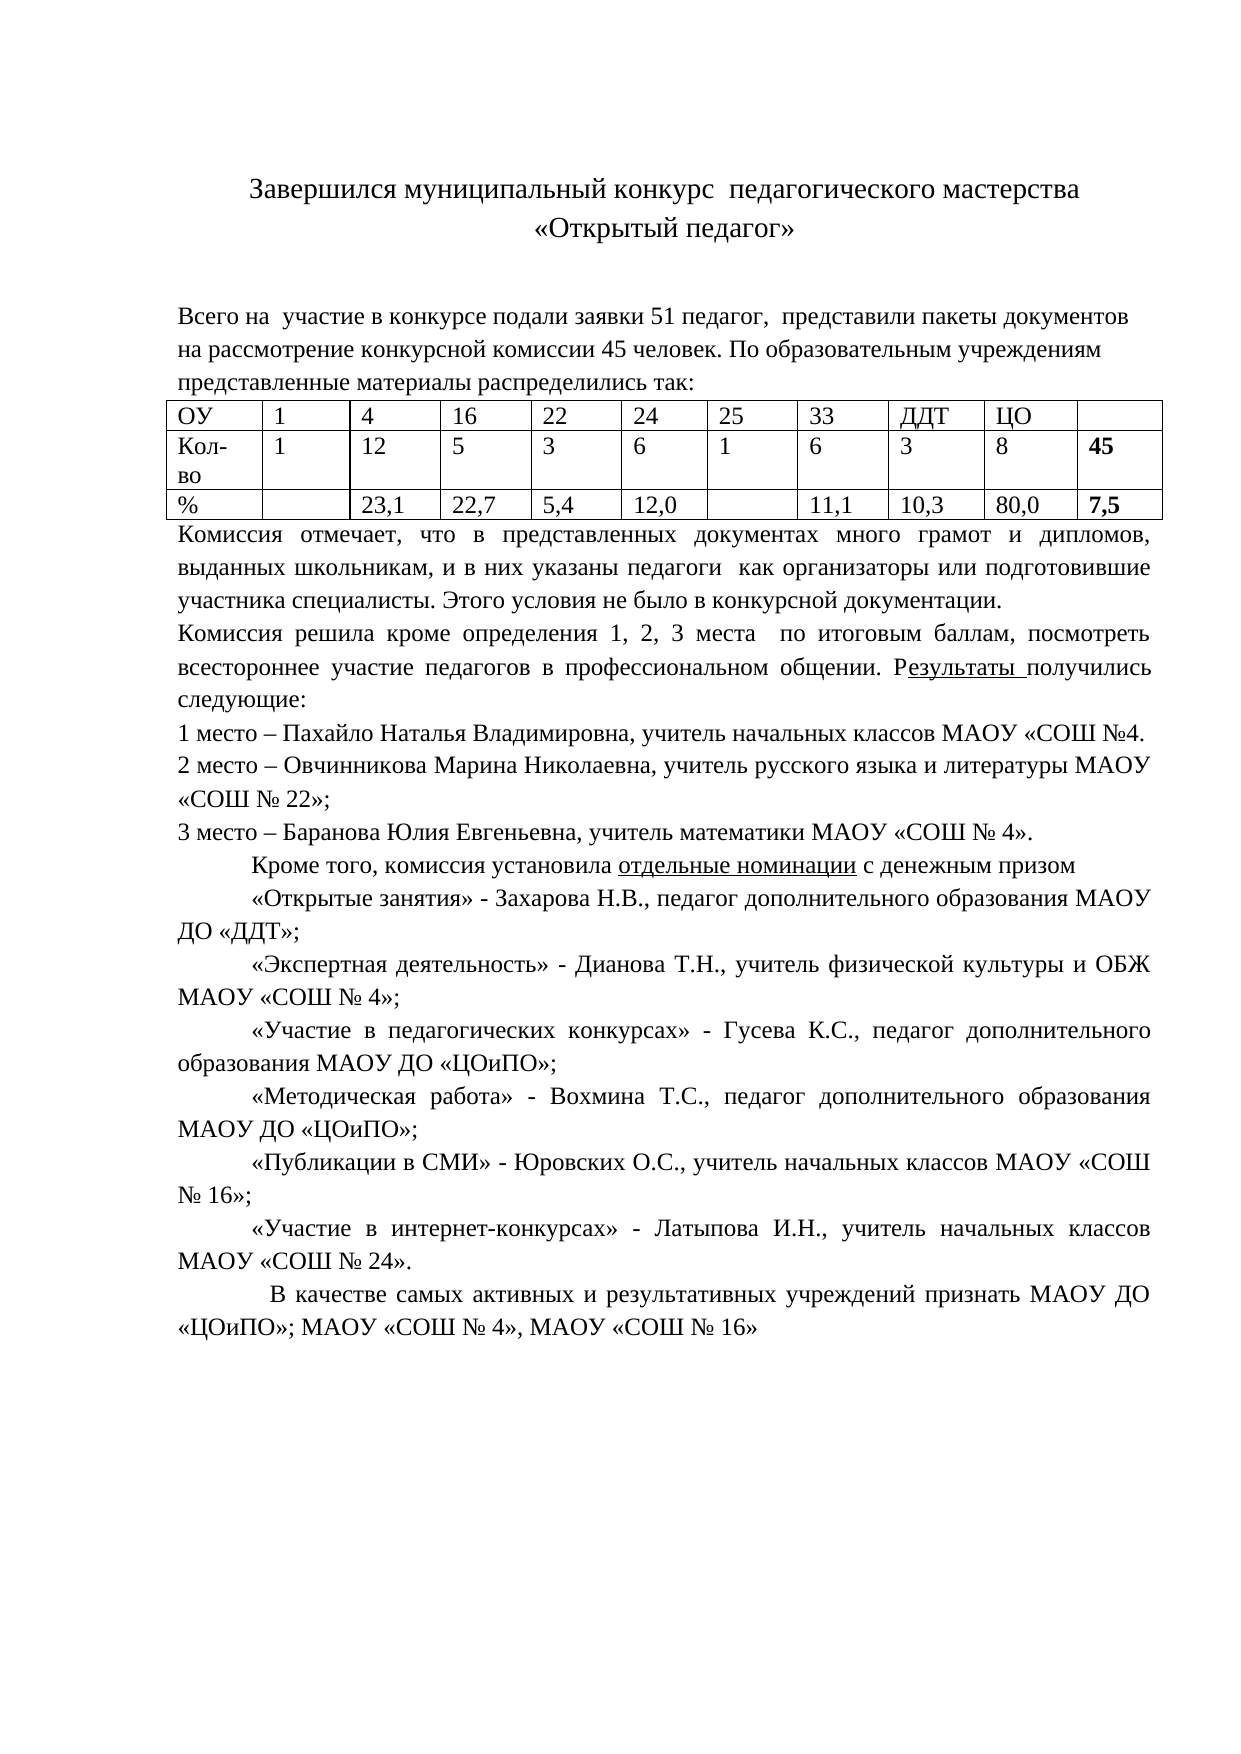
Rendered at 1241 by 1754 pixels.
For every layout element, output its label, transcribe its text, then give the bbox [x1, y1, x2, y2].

table_header 1 [263, 401, 349, 430]
table_cell 8 [985, 431, 1077, 489]
table_cell 10,3 [889, 490, 984, 518]
table_cell 45 [1078, 431, 1162, 489]
table_cell 80,0 [985, 490, 1077, 518]
table_cell 6 [798, 431, 888, 489]
table_cell 12 [351, 431, 440, 489]
table_cell 22,7 [441, 490, 531, 518]
table_header 22 [532, 401, 621, 430]
table_cell 1 [263, 431, 349, 489]
table_cell 3 [889, 431, 984, 489]
table_cell 11,1 [798, 490, 888, 518]
text 2 место – Овчинникова Марина Николаевна, учитель русского языка и литературы МАОУ «СОШ № 22»; [177, 751, 1152, 812]
table_cell 6 [622, 431, 707, 489]
table_header 25 [708, 401, 797, 430]
text «Участие в педагогических конкурсах» - Гусева К.С., педагог дополнительного образования МАОУ ДО «ЦОиПО»; [177, 1015, 1152, 1077]
table_cell 5,4 [532, 490, 621, 518]
text 1 место – Пахайло Наталья Владимировна, учитель начальных классов МАОУ «СОШ №4. [177, 718, 1152, 746]
text Комиссия решила кроме определения 1, 2, 3 места по итоговым баллам, посмотреть всестороннее участие педагогов в профессиональном общении. Результаты получились следующие: [177, 618, 1152, 713]
table_cell 12,0 [622, 490, 707, 518]
table_cell [708, 490, 797, 518]
table_cell 7,5 [1078, 490, 1162, 518]
text Кроме того, комиссия установила отдельные номинации с денежным призом [177, 850, 1152, 878]
table_cell Кол-во [167, 431, 262, 489]
text «Публикации в СМИ» - Юровских О.С., учитель начальных классов МАОУ «СОШ № 16»; [177, 1147, 1152, 1209]
table_cell 5 [441, 431, 531, 489]
text Завершился муниципальный конкурс педагогического мастерства «Открытый педагог» [177, 171, 1152, 243]
table_header 33 [798, 401, 888, 430]
text 3 место – Баранова Юлия Евгеньевна, учитель математики МАОУ «СОШ № 4». [177, 817, 1152, 845]
table_cell 1 [708, 431, 797, 489]
text «Открытые занятия» - Захарова Н.В., педагог дополнительного образования МАОУ ДО «ДДТ»; [177, 883, 1152, 944]
table_header 16 [441, 401, 531, 430]
table_header ЦО [985, 401, 1077, 430]
table_cell [263, 490, 349, 518]
table_header [1078, 401, 1162, 430]
table_cell 23,1 [351, 490, 440, 518]
text «Методическая работа» - Вохмина Т.С., педагог дополнительного образования МАОУ ДО «ЦОиПО»; [177, 1081, 1152, 1143]
text В качестве самых активных и результативных учреждений признать МАОУ ДО «ЦОиПО»; МАОУ «СОШ № 4», МАОУ «СОШ № 16» [177, 1279, 1152, 1341]
text «Экспертная деятельность» - Дианова Т.Н., учитель физической культуры и ОБЖ МАОУ «СОШ № 4»; [177, 949, 1152, 1011]
table_cell % [167, 490, 262, 518]
table_header ОУ [167, 401, 262, 430]
table_cell 3 [532, 431, 621, 489]
text «Участие в интернет-конкурсах» - Латыпова И.Н., учитель начальных классов МАОУ «СОШ № 24». [177, 1213, 1152, 1275]
text Всего на участие в конкурсе подали заявки 51 педагог, представили пакеты документов на рассмотрение конкурсной комиссии 45 человек. По образовательным учреждениям представленные материалы распределились так: [177, 301, 1152, 396]
table_header 4 [351, 401, 440, 430]
table_header 24 [622, 401, 707, 430]
table_header ДДТ [889, 401, 984, 430]
text Комиссия отмечает, что в представленных документах много грамот и дипломов, выданных школьникам, и в них указаны педагоги как организаторы или подготовившие участника специалисты. Этого условия не было в конкурсной документации. [177, 520, 1152, 614]
